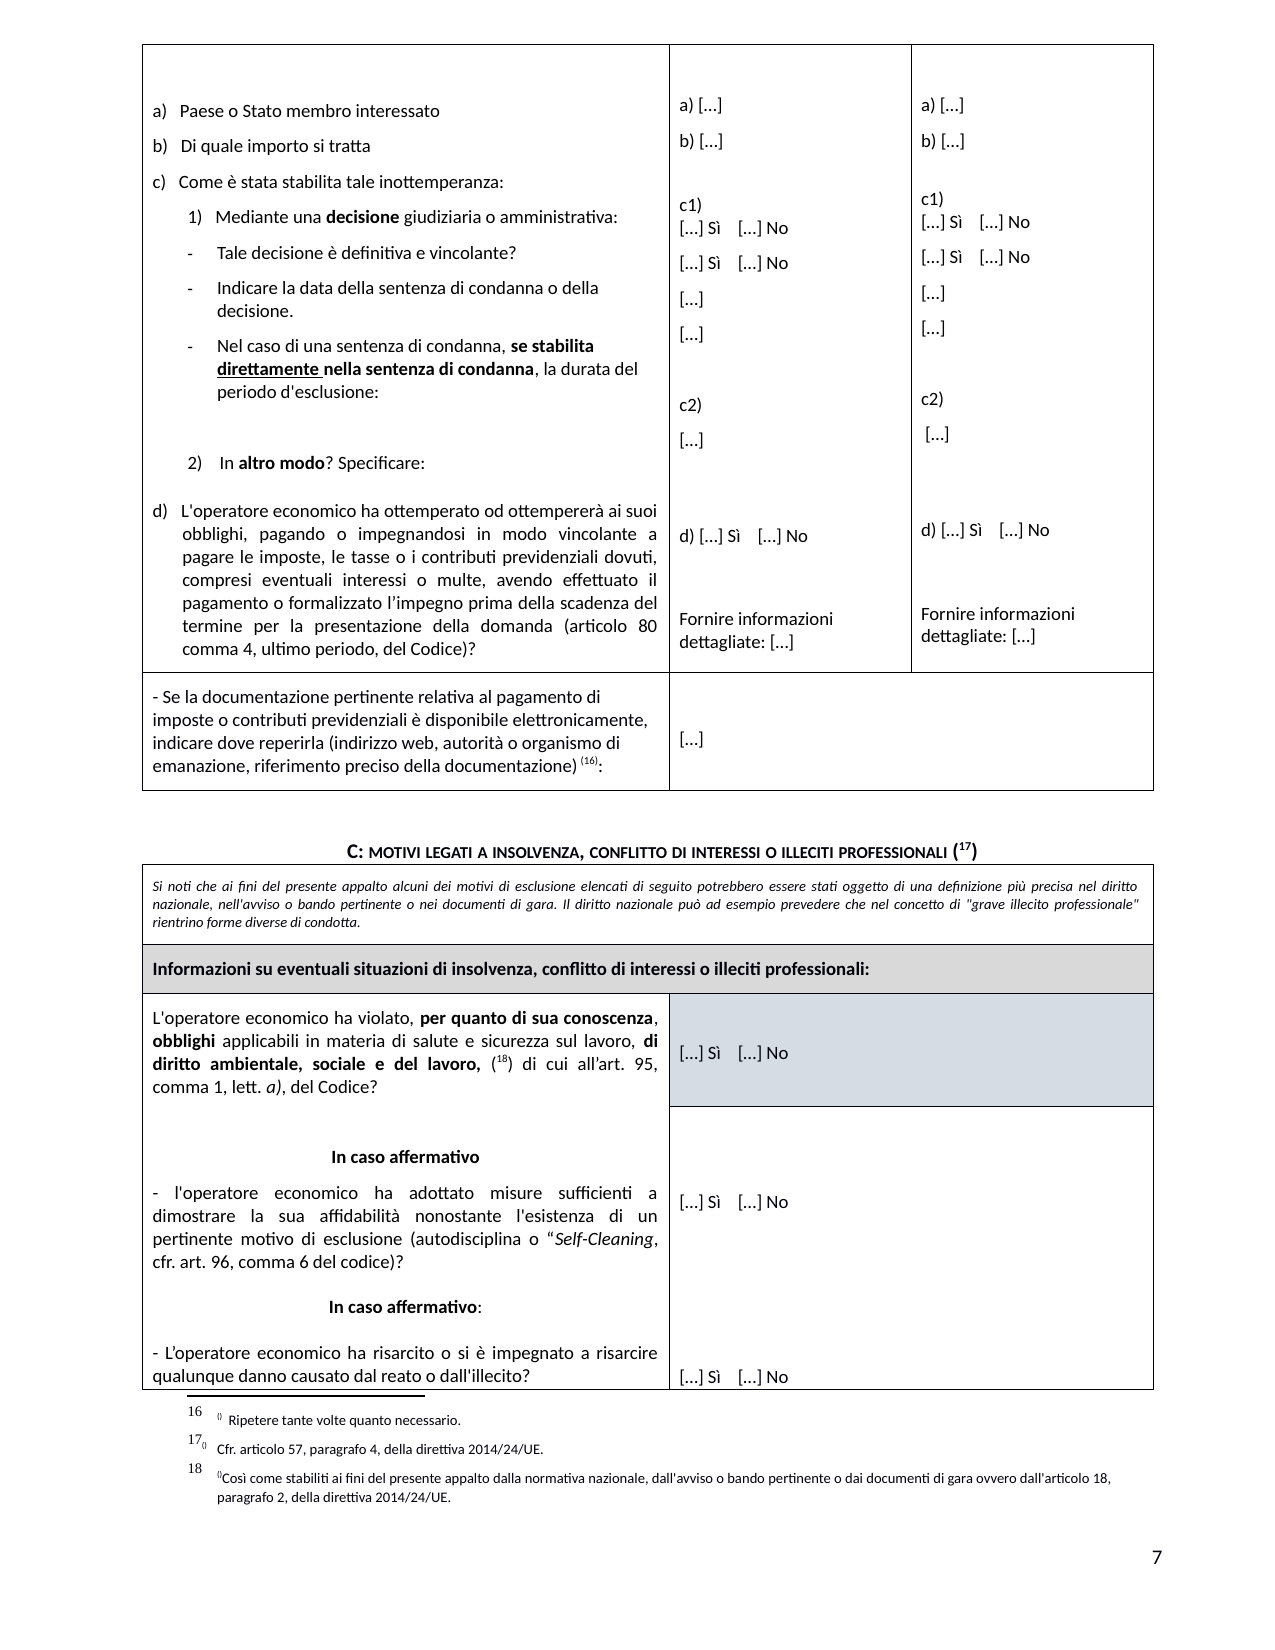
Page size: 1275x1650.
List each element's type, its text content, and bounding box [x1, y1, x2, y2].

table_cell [670, 1107, 1153, 1388]
table_cell a) […] b) […] c1) […] Sì […] No […] Sì […] No […] […] c2) […] d) […] Sì […] No Fornire informazioni dettagliate: […] [912, 45, 1153, 672]
table_cell a) […] b) […] c1) […] Sì […] No […] Sì […] No […] […] c2) […] d) […] Sì […] No Fornire informazioni dettagliate: […] [670, 45, 911, 672]
table_cell […] [670, 673, 1153, 790]
table_cell L'operatore economico ha violato, per quanto di sua conoscenza, obblighi applicabili in materia di salute e sicurezza sul lavoro, di diritto ambientale, sociale e del lavoro, () di cui all’art. 95, comma 1, lett. a), del Codice? In caso affermativo - l'operatore economico ha adottato misure sufficienti a dimostrare la sua affidabilità nonostante l'esistenza di un pertinente motivo di esclusione (autodisciplina o “Self-Cleaning, cfr. art. 96, comma 6 del codice)? In caso affermativo: - L’operatore economico ha risarcito o si è impegnato a risarcire qualunque danno causato dal reato o dall'illecito? - L’operatore economico ha chiarito i fatti e le circostanze in modo globale collaborando attivamente con le autorità investigative? - L’operatore economico ha adottato provvedimenti concreti di carattere tecnico, organizzativo e relativi al personale idonei a prevenire ulteriori reati o illeciti? - Le misure sono state adottate o devono essere ancora adottate? - L’operatore economico ha descritto le misure in un documento separato, allegato al DGUE? - La documentazione presente nel FVOE? [143, 994, 669, 1388]
text C: motivi legati a insolvenza, conflitto di interessi o illeciti professionali () [187, 839, 1137, 864]
table_cell - Se la documentazione pertinente relativa al pagamento di imposte o contributi previdenziali è disponibile elettronicamente, indicare dove reperirla (indirizzo web, autorità o organismo di emanazione, riferimento preciso della documentazione) (): [143, 673, 669, 790]
table_cell […] Sì […] No [670, 994, 1153, 1106]
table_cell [143, 45, 669, 672]
table_header Si noti che ai fini del presente appalto alcuni dei motivi di esclusione elencati di seguito potrebbero essere stati oggetto di una definizione più precisa nel diritto nazionale, nell'avviso o bando pertinente o nei documenti di gara. Il diritto nazionale può ad esempio prevedere che nel concetto di "grave illecito professionale" rientrino forme diverse di condotta. [143, 865, 1153, 944]
table_cell Informazioni su eventuali situazioni di insolvenza, conflitto di interessi o illeciti professionali: [143, 945, 1153, 993]
